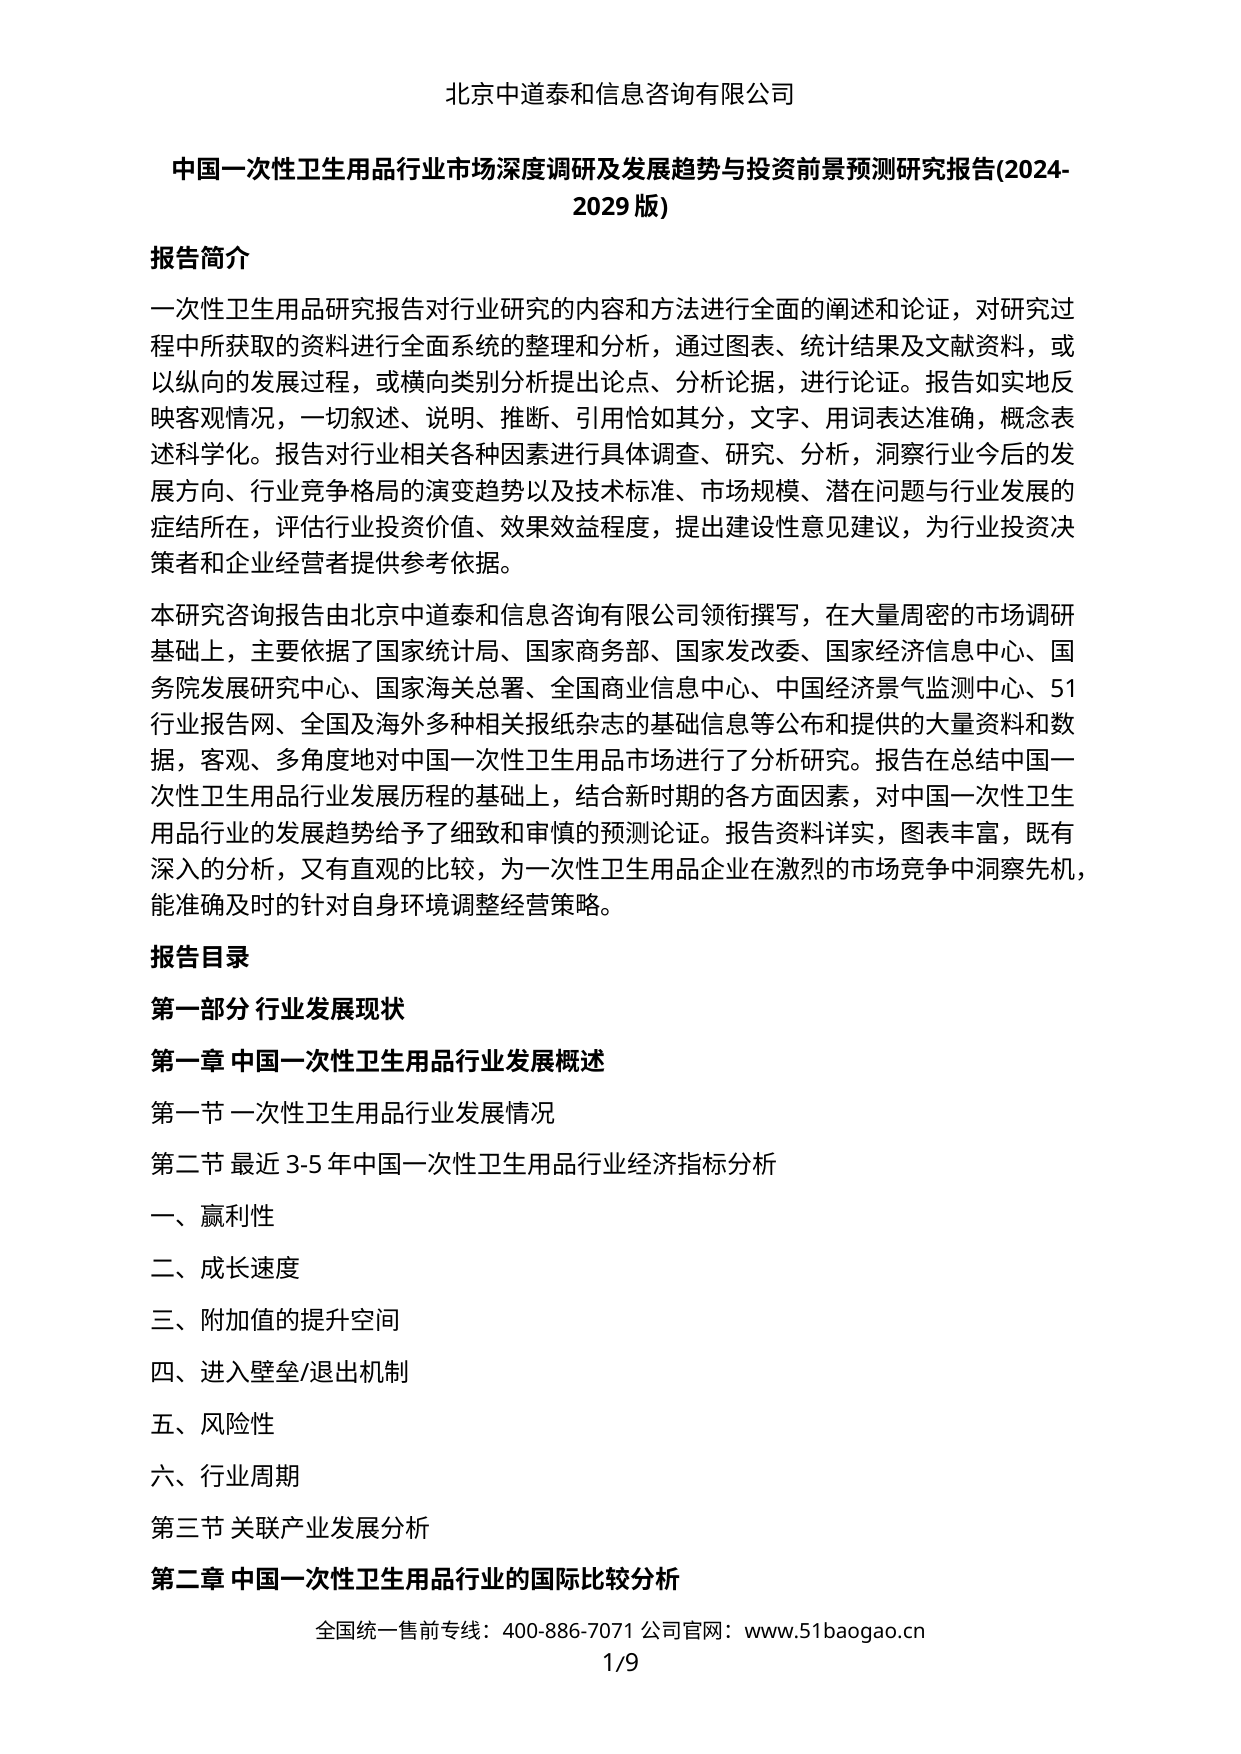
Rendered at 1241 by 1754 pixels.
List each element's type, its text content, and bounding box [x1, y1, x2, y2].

text 二、成长速度 [150, 1249, 1090, 1285]
text 第一部分 行业发展现状 [150, 989, 1090, 1026]
text 第一节 一次性卫生用品行业发展情况 [150, 1093, 1090, 1129]
text 中国一次性卫生用品行业市场深度调研及发展趋势与投资前景预测研究报告(2024-2029版) [150, 150, 1090, 222]
text 一、赢利性 [150, 1197, 1090, 1233]
text 第三节 关联产业发展分析 [150, 1508, 1090, 1544]
text 五、风险性 [150, 1404, 1090, 1441]
text 报告目录 [150, 937, 1090, 974]
text 报告简介 [150, 238, 1090, 274]
text 第一章 中国一次性卫生用品行业发展概述 [150, 1041, 1090, 1077]
text 第二章 中国一次性卫生用品行业的国际比较分析 [150, 1560, 1090, 1596]
text 一次性卫生用品研究报告对行业研究的内容和方法进行全面的阐述和论证，对研究过程中所获取的资料进行全面系统的整理和分析，通过图表、统计结果及文献资料，或以纵向的发展过程，或横向类别分析提出论点、分析论据，进行论证。报告如实地反映客观情况，一切叙述、说明、推断、引用恰如其分，文字、用词表达准确，概念表述科学化。报告对行业相关各种因素进行具体调查、研究、分析，洞察行业今后的发展方向、行业竞争格局的演变趋势以及技术标准、市场规模、潜在问题与行业发展的症结所在，评估行业投资价值、效果效益程度，提出建设性意见建议，为行业投资决策者和企业经营者提供参考依据。 [150, 290, 1090, 580]
text 六、行业周期 [150, 1456, 1090, 1492]
text 四、进入壁垒/退出机制 [150, 1352, 1090, 1389]
text 第二节 最近3-5年中国一次性卫生用品行业经济指标分析 [150, 1145, 1090, 1181]
text 三、附加值的提升空间 [150, 1301, 1090, 1337]
text 本研究咨询报告由北京中道泰和信息咨询有限公司领衔撰写，在大量周密的市场调研基础上，主要依据了国家统计局、国家商务部、国家发改委、国家经济信息中心、国务院发展研究中心、国家海关总署、全国商业信息中心、中国经济景气监测中心、51行业报告网、全国及海外多种相关报纸杂志的基础信息等公布和提供的大量资料和数据，客观、多角度地对中国一次性卫生用品市场进行了分析研究。报告在总结中国一次性卫生用品行业发展历程的基础上，结合新时期的各方面因素，对中国一次性卫生用品行业的发展趋势给予了细致和审慎的预测论证。报告资料详实，图表丰富，既有深入的分析，又有直观的比较，为一次性卫生用品企业在激烈的市场竞争中洞察先机，能准确及时的针对自身环境调整经营策略。 [150, 596, 1090, 922]
